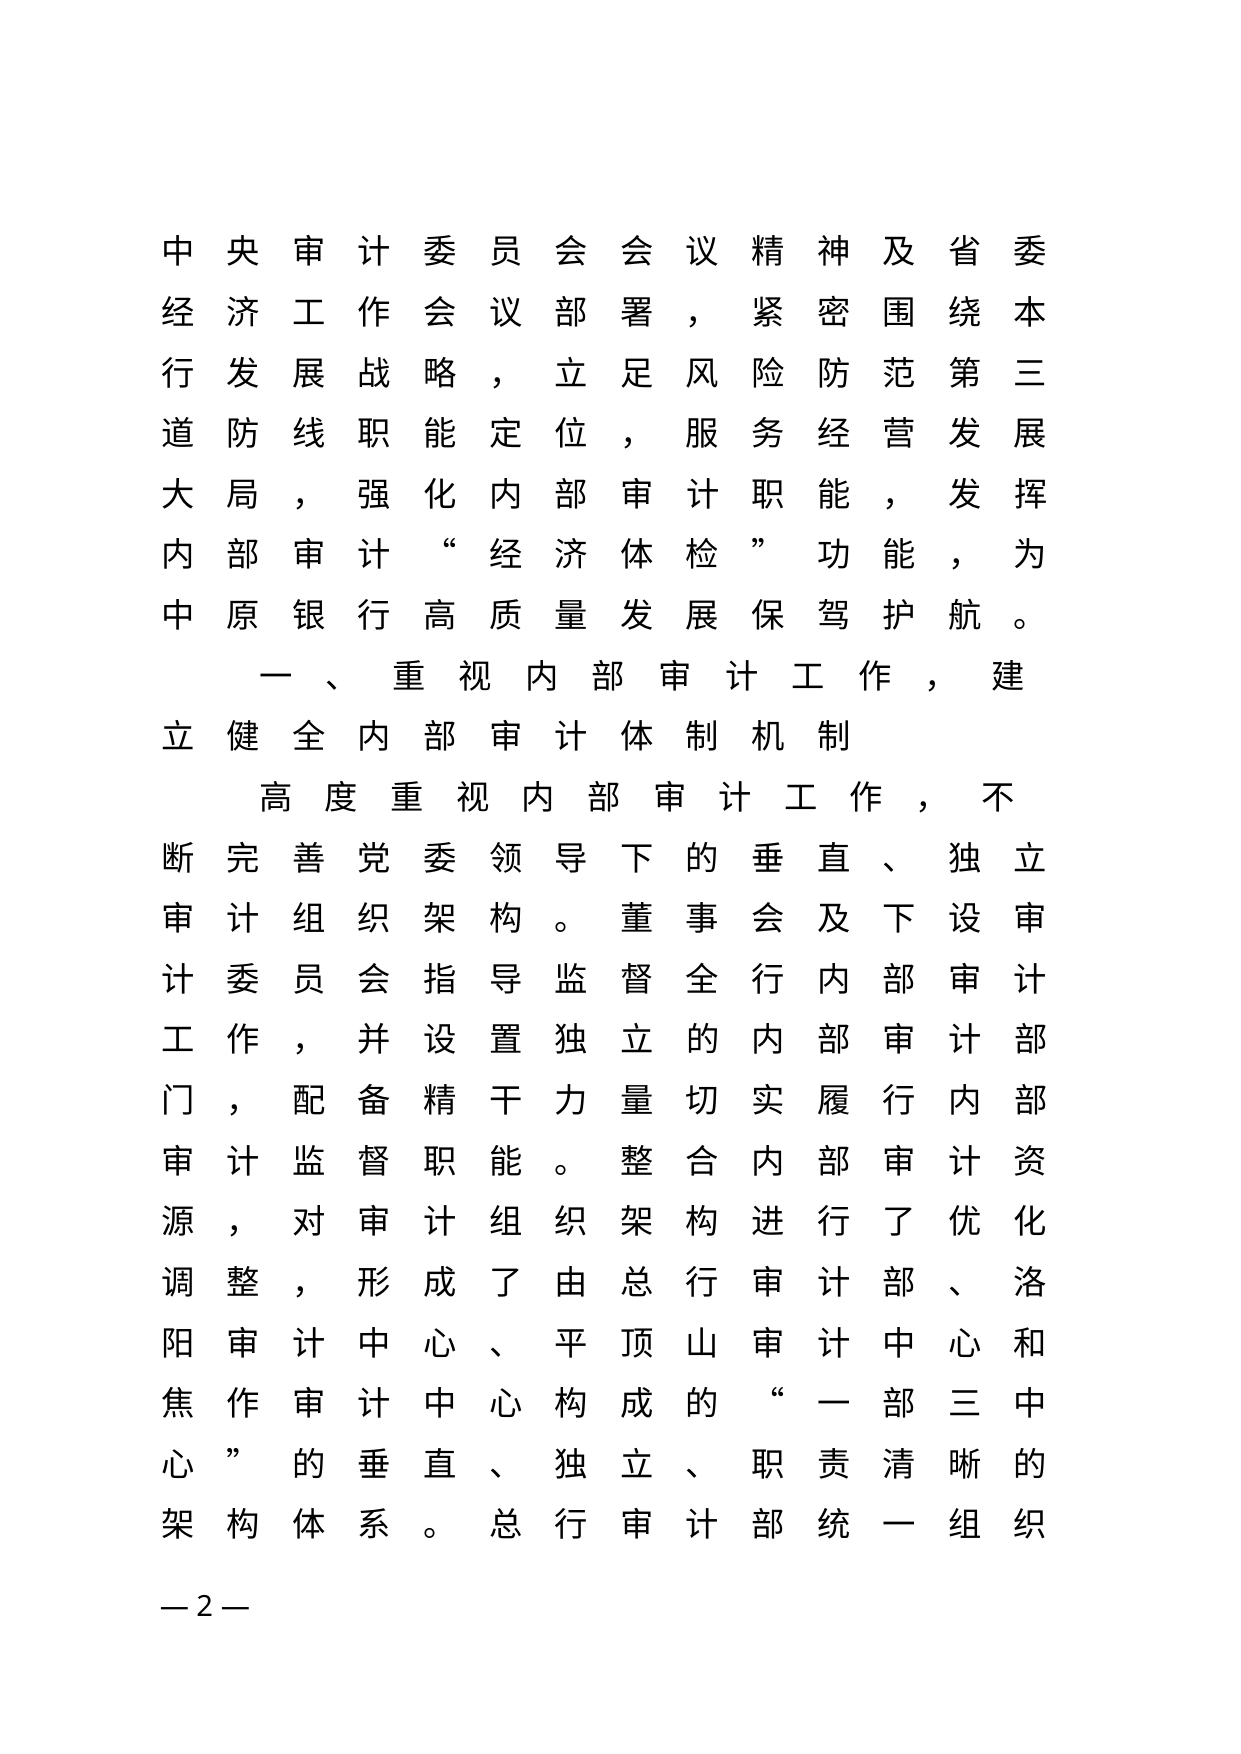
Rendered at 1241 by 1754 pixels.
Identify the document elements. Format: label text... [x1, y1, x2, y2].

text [161, 219, 1079, 643]
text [161, 764, 1079, 1553]
list 一、重视内部审计工作，建立健全内部审计体制机制 [161, 643, 1057, 764]
